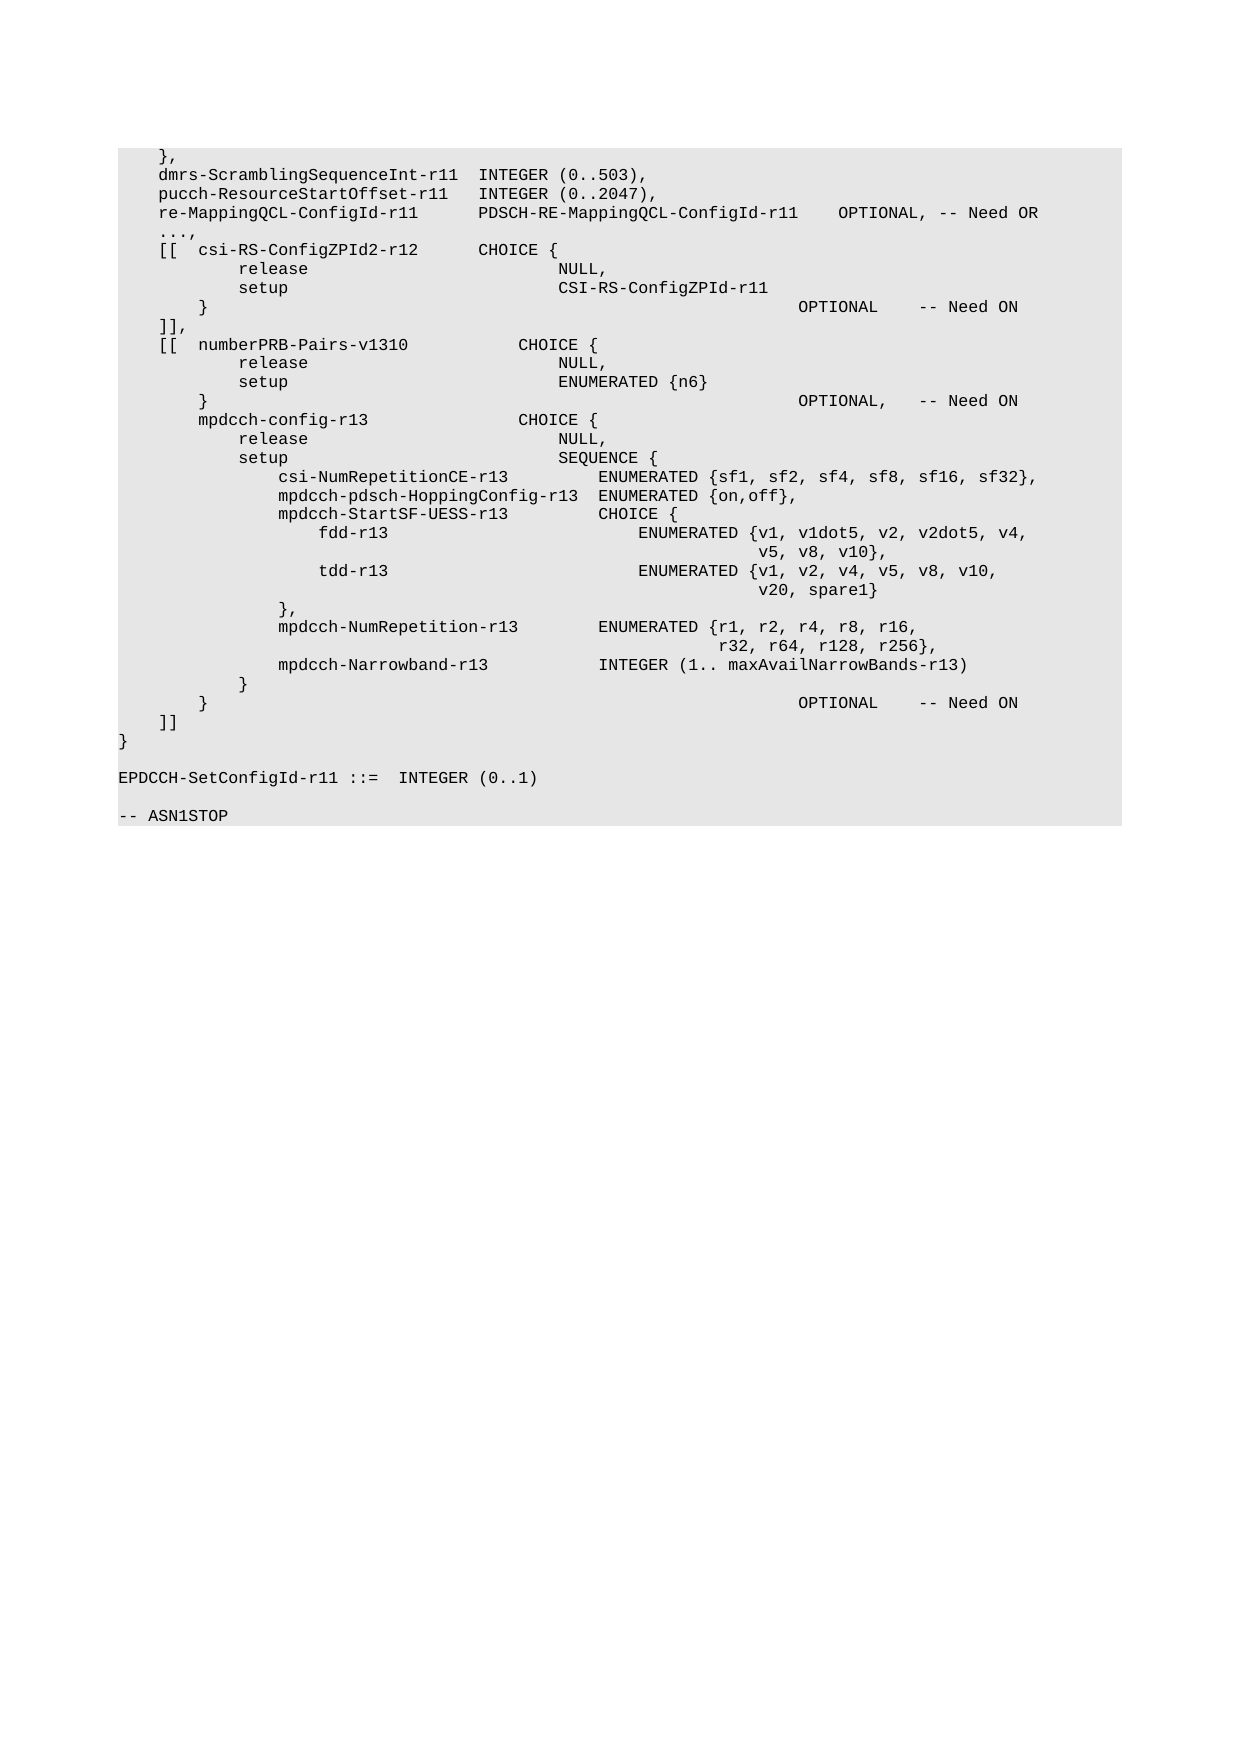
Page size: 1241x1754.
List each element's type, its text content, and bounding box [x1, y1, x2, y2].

text setup CSI-RS-ConfigZPId-r11 [118, 280, 1122, 298]
text re-MappingQCL-ConfigId-r11 PDSCH-RE-MappingQCL-ConfigId-r11 OPTIONAL, -- Need OR [118, 204, 1122, 223]
text mpdcch-Narrowband-r13 INTEGER (1.. maxAvailNarrowBands-r13) [118, 657, 1122, 676]
text } [118, 676, 1122, 694]
text ]], [118, 317, 1122, 336]
text [[ csi-RS-ConfigZPId2-r12 CHOICE { [118, 242, 1122, 261]
text mpdcch-config-r13 CHOICE { [118, 412, 1122, 431]
text tdd-r13 ENUMERATED {v1, v2, v4, v5, v8, v10, [118, 562, 1122, 581]
text [[ numberPRB-Pairs-v1310 CHOICE { [118, 336, 1122, 355]
text mpdcch-StartSF-UESS-r13 CHOICE { [118, 506, 1122, 525]
text release NULL, [118, 261, 1122, 280]
text }, [118, 148, 1122, 167]
text v5, v8, v10}, [118, 544, 1122, 562]
text mpdcch-pdsch-HoppingConfig-r13 ENUMERATED {on,off}, [118, 487, 1122, 506]
text }, [118, 600, 1122, 619]
text } OPTIONAL -- Need ON [118, 694, 1122, 713]
text -- ASN1STOP [118, 808, 1122, 826]
text mpdcch-NumRepetition-r13 ENUMERATED {r1, r2, r4, r8, r16, [118, 619, 1122, 638]
text fdd-r13 ENUMERATED {v1, v1dot5, v2, v2dot5, v4, [118, 525, 1122, 544]
text ]] [118, 713, 1122, 732]
text setup SEQUENCE { [118, 449, 1122, 468]
text } OPTIONAL, -- Need ON [118, 393, 1122, 412]
text } [118, 732, 1122, 751]
text } OPTIONAL -- Need ON [118, 298, 1122, 317]
text ..., [118, 223, 1122, 242]
text release NULL, [118, 355, 1122, 374]
text EPDCCH-SetConfigId-r11 ::= INTEGER (0..1) [118, 770, 1122, 789]
text setup ENUMERATED {n6} [118, 374, 1122, 393]
text pucch-ResourceStartOffset-r11 INTEGER (0..2047), [118, 185, 1122, 204]
text release NULL, [118, 431, 1122, 449]
text csi-NumRepetitionCE-r13 ENUMERATED {sf1, sf2, sf4, sf8, sf16, sf32}, [118, 468, 1122, 487]
text r32, r64, r128, r256}, [118, 638, 1122, 657]
text v20, spare1} [118, 581, 1122, 600]
text dmrs-ScramblingSequenceInt-r11 INTEGER (0..503), [118, 167, 1122, 185]
